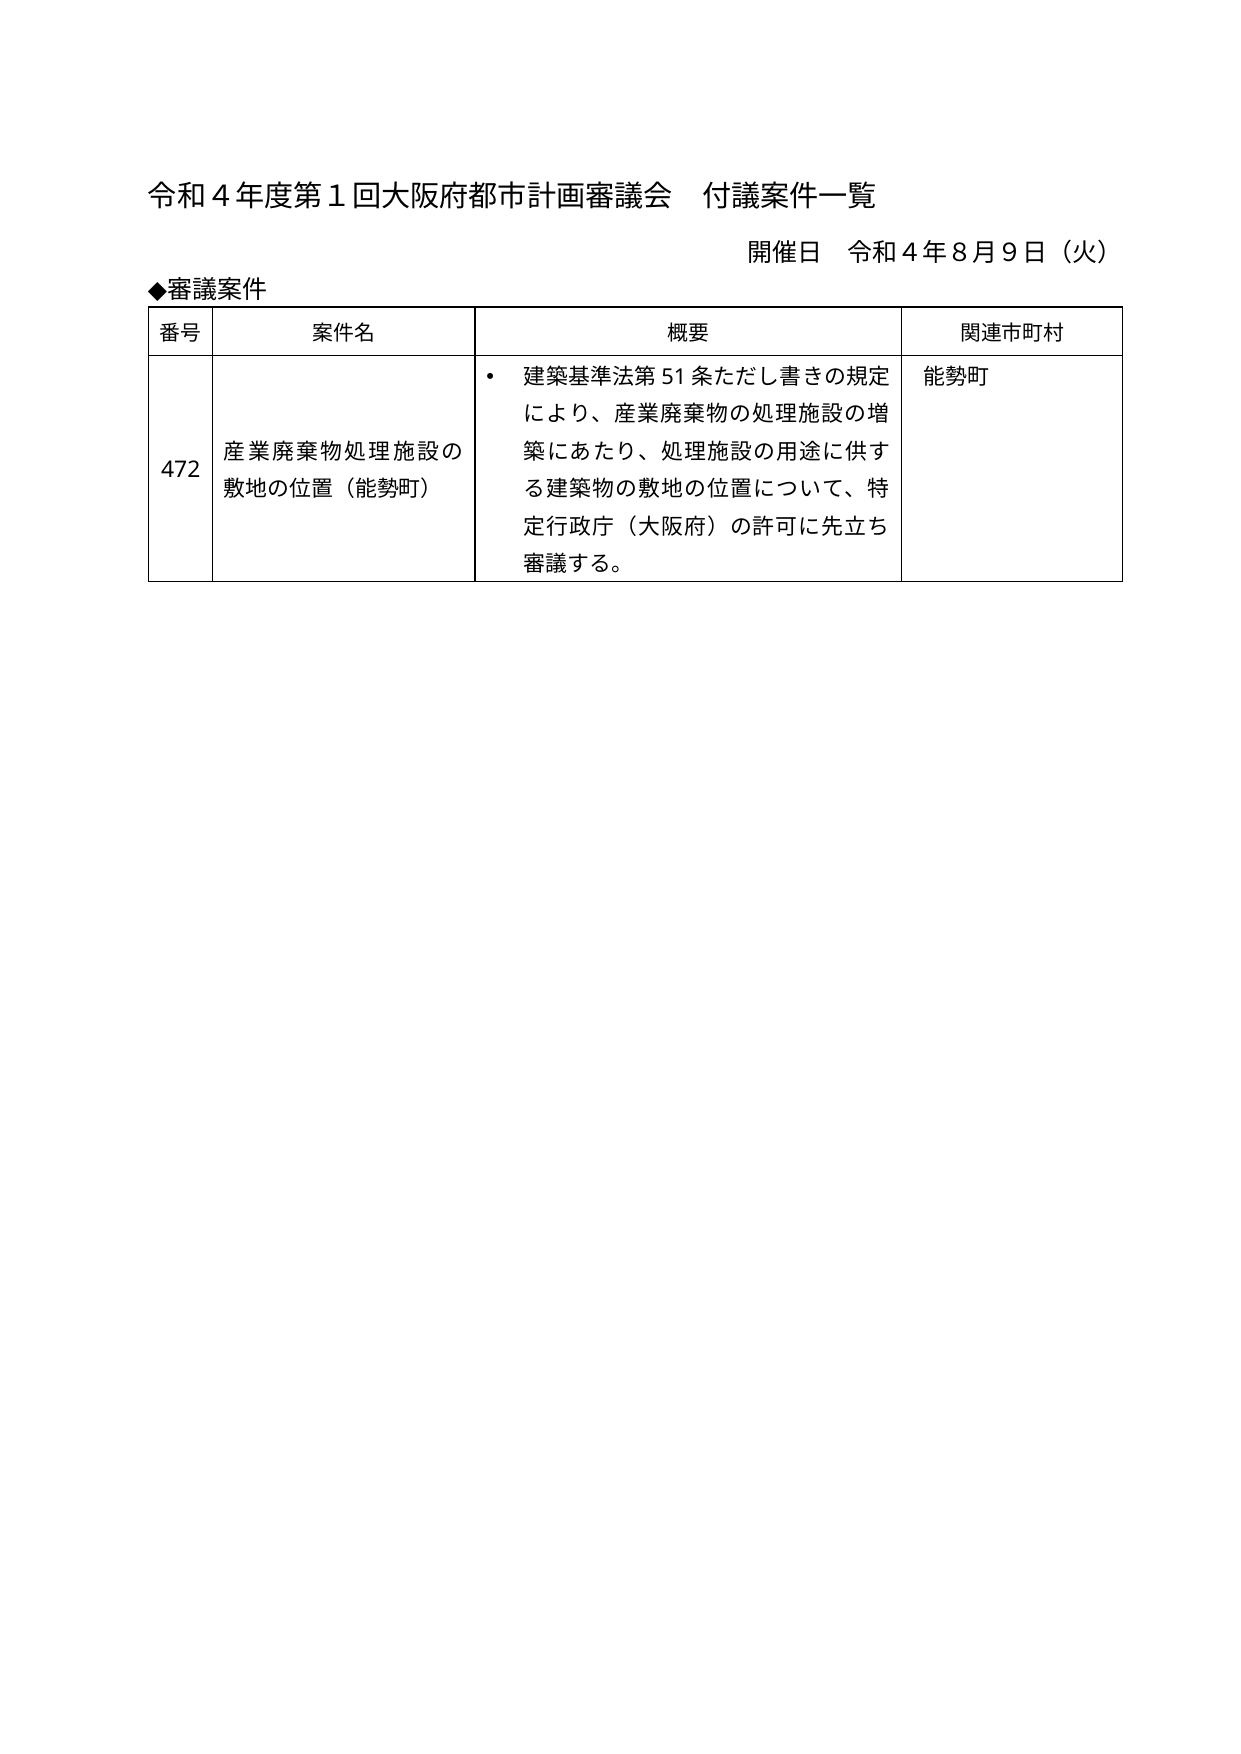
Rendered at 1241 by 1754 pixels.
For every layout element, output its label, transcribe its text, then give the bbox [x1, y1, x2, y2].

table_cell 472 [149, 356, 212, 581]
text 令和４年度第１回大阪府都市計画審議会 付議案件一覧 [148, 156, 1122, 231]
table_header 案件名 [213, 308, 474, 355]
text 開催日 令和４年８月９日（火） [148, 231, 1122, 269]
table_cell 産業廃棄物処理施設の 敷地の位置（能勢町） [213, 356, 474, 581]
text ◆審議案件 [148, 269, 1122, 306]
table_header 概要 [476, 308, 901, 355]
table_cell 能勢町 [902, 356, 1122, 581]
table_cell 建築基準法第51条ただし書きの規定により、産業廃棄物の処理施設の増築にあたり、処理施設の用途に供する建築物の敷地の位置について、特定行政庁（大阪府）の許可に先立ち審議する。 [476, 356, 901, 581]
table_header 番号 [149, 308, 212, 355]
table_header 関連市町村 [902, 308, 1122, 355]
